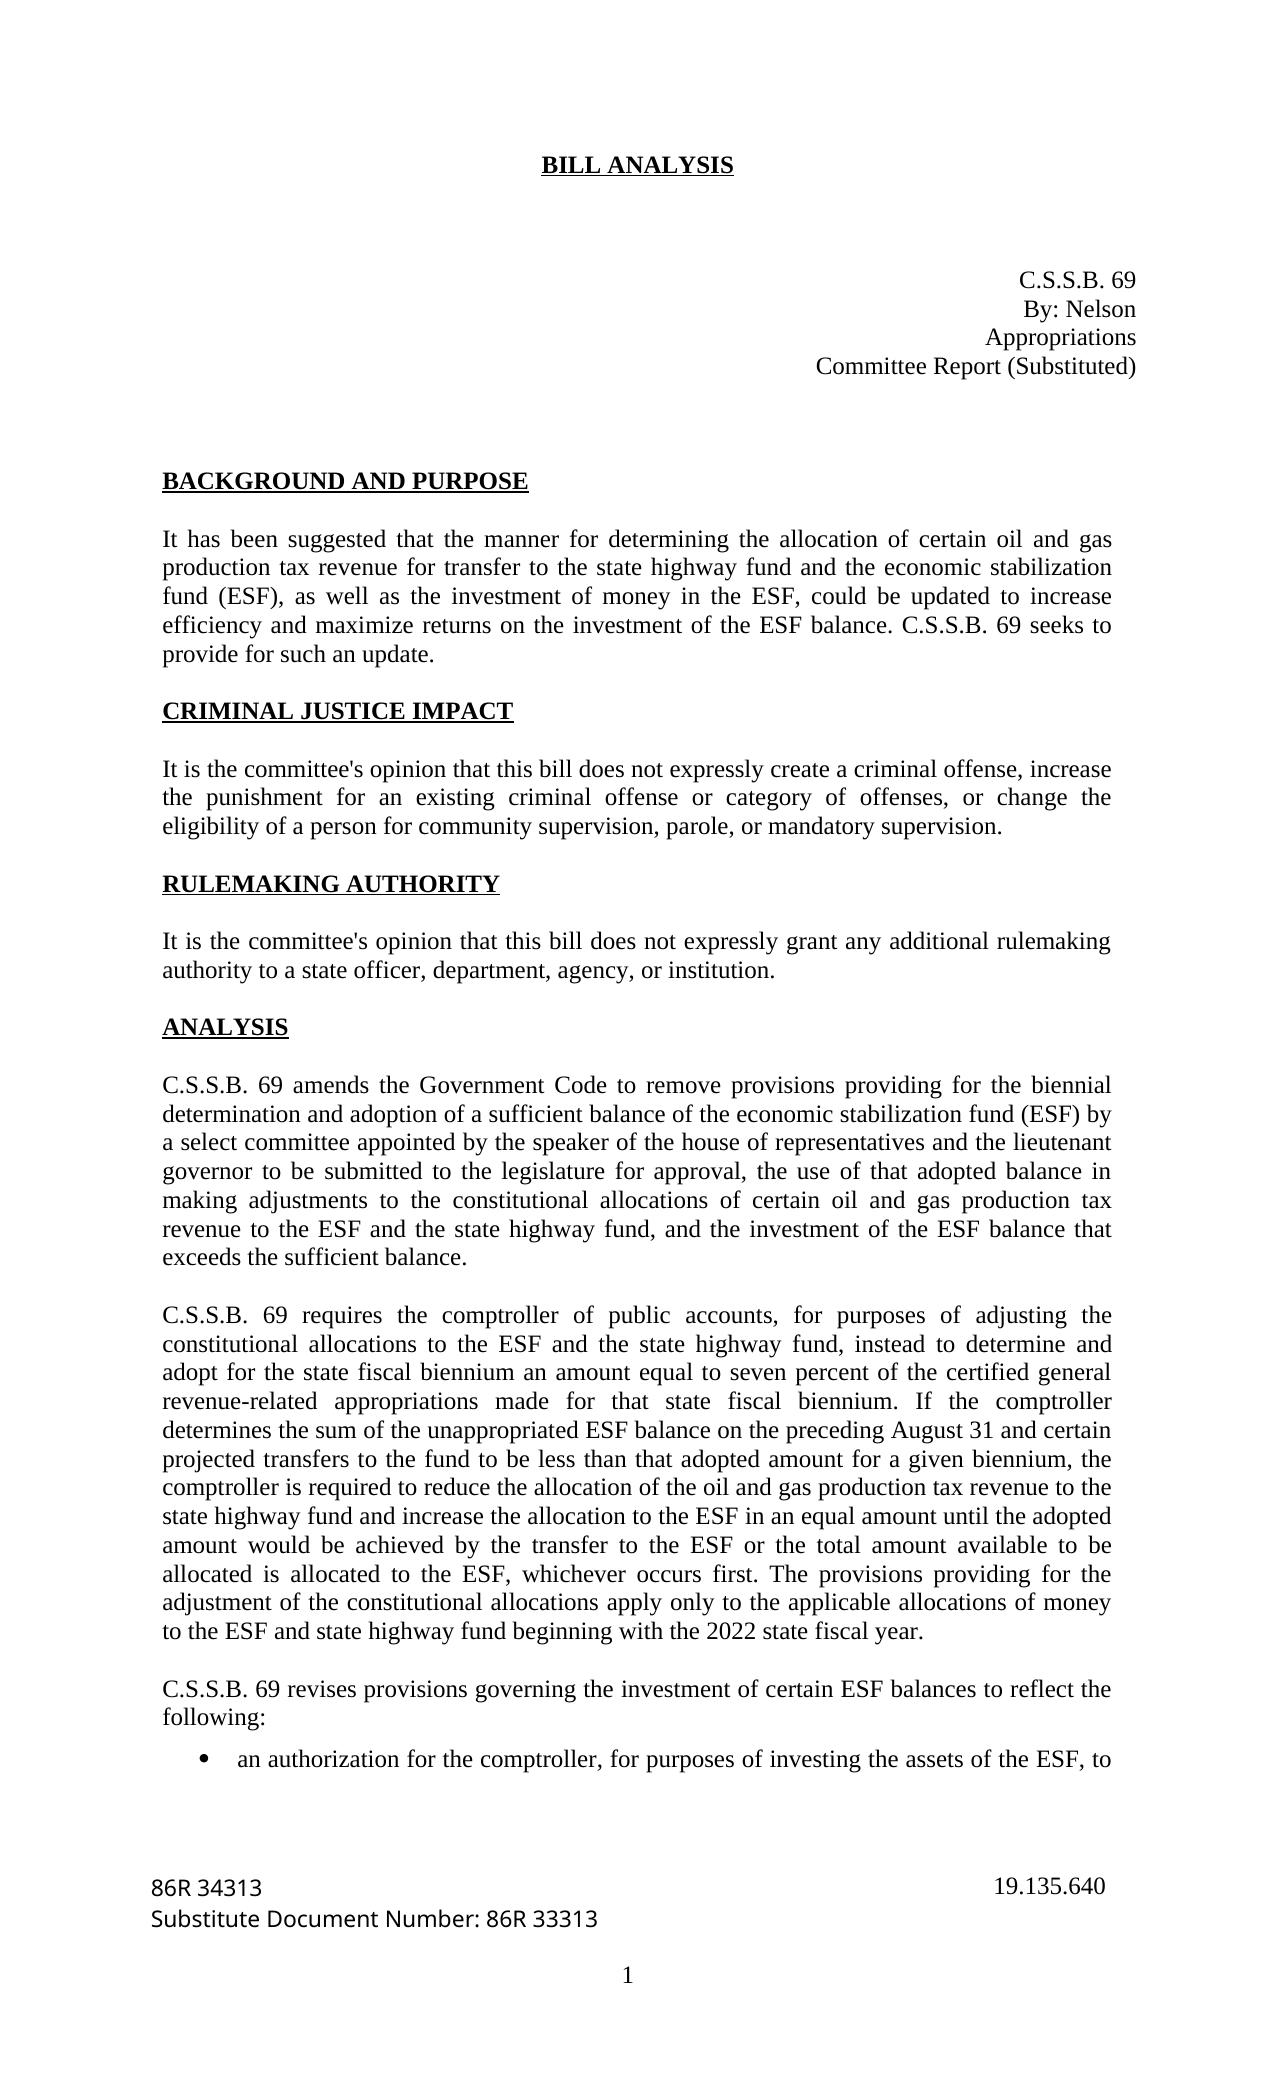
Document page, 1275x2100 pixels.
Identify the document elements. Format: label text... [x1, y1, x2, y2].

table_header C.S.S.B. 69 [150, 265, 1147, 294]
table_cell CRIMINAL JUSTICE IMPACT It is the committee's opinion that this bill does not expressly create a criminal offense, increase the punishment for an existing criminal offense or category of offenses, or change the eligibility of a person for community supervision, parole, or mandatory supervision. [150, 696, 1125, 869]
table_cell Committee Report (Substituted) [150, 351, 1147, 380]
table_cell By: Nelson [150, 294, 1147, 322]
table_header BILL ANALYSIS [150, 150, 1125, 179]
table_cell RULEMAKING AUTHORITY It is the committee's opinion that this bill does not expressly grant any additional rulemaking authority to a state officer, department, agency, or institution. [150, 869, 1125, 1012]
table_header BACKGROUND AND PURPOSE It has been suggested that the manner for determining the allocation of certain oil and gas production tax revenue for transfer to the state highway fund and the economic stabilization fund (ESF), as well as the investment of money in the ESF, could be updated to increase efficiency and maximize returns on the investment of the ESF balance. C.S.S.B. 69 seeks to provide for such an update. [150, 466, 1125, 696]
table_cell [150, 1013, 1125, 1772]
table_cell Appropriations [150, 323, 1147, 351]
